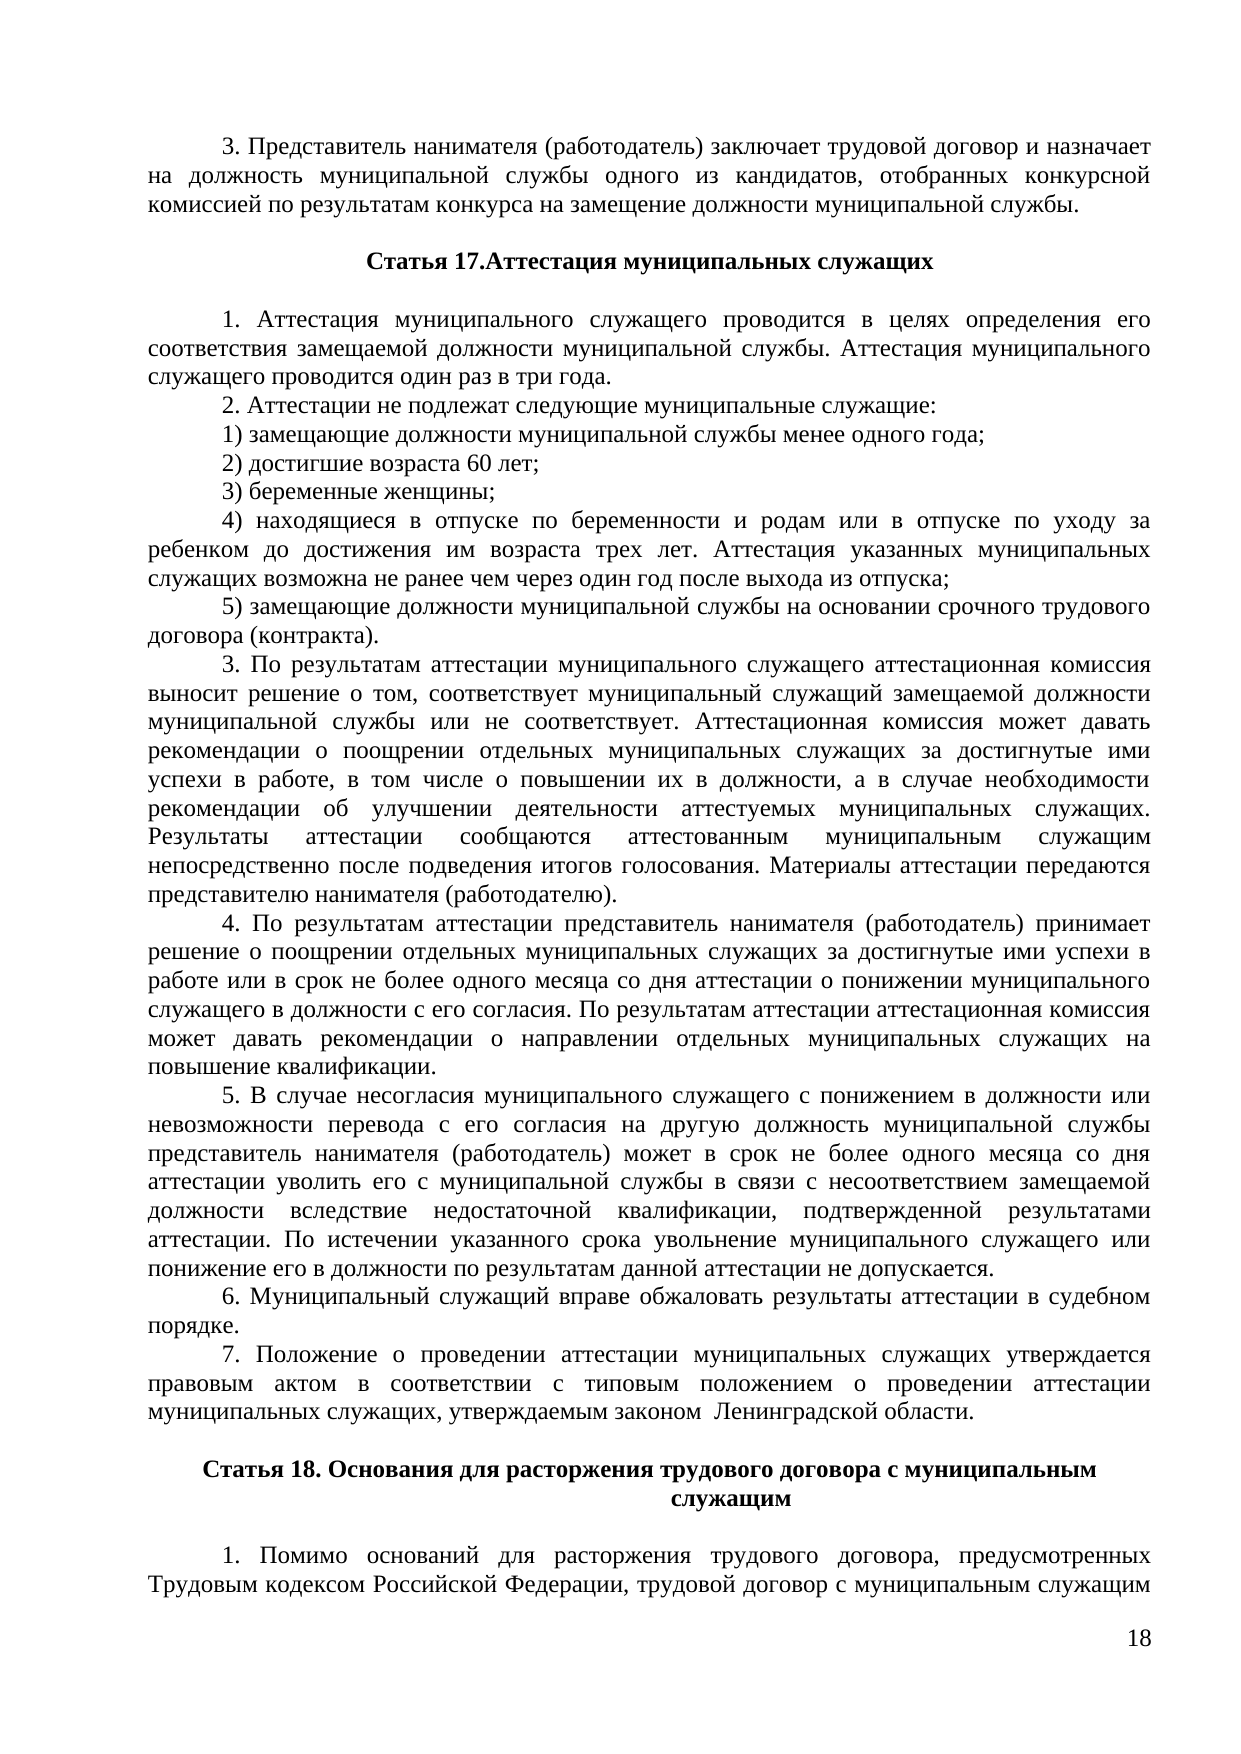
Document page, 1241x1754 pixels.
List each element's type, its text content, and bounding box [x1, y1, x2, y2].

text 3. Представитель нанимателя (работодатель) заключает трудовой договор и назначает на должность муниципальной службы одного из кандидатов, отобранных конкурсной комиссией по результатам конкурса на замещение должности муниципальной службы. [148, 131, 1152, 218]
text 2) достигшие возраста 60 лет; [148, 448, 1152, 476]
text 7. Положение о проведении аттестации муниципальных служащих утверждается правовым актом в соответствии с типовым положением о проведении аттестации муниципальных служащих, утверждаемым законом Ленинградской области. [148, 1339, 1152, 1425]
text Статья 17.Аттестация муниципальных служащих [148, 246, 1152, 275]
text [148, 1540, 1152, 1598]
text Статья 18. Основания для расторжения трудового договора с муниципальным служащим [148, 1454, 1152, 1511]
text 4. По результатам аттестации представитель нанимателя (работодатель) принимает решение о поощрении отдельных муниципальных служащих за достигнутые ими успехи в работе или в срок не более одного месяца со дня аттестации о понижении муниципального служащего в должности с его согласия. По результатам аттестации аттестационная комиссия может давать рекомендации о направлении отдельных муниципальных служащих на повышение квалификации. [148, 908, 1152, 1080]
text 5) замещающие должности муниципальной службы на основании срочного трудового договора (контракта). [148, 591, 1152, 649]
text 5. В случае несогласия муниципального служащего с понижением в должности или невозможности перевода с его согласия на другую должность муниципальной службы представитель нанимателя (работодатель) может в срок не более одного месяца со дня аттестации уволить его с муниципальной службы в связи с несоответствием замещаемой должности вследствие недостаточной квалификации, подтвержденной результатами аттестации. По истечении указанного срока увольнение муниципального служащего или понижение его в должности по результатам данной аттестации не допускается. [148, 1080, 1152, 1281]
text 2. Аттестации не подлежат следующие муниципальные служащие: [148, 390, 1152, 419]
text 1) замещающие должности муниципальной службы менее одного года; [148, 419, 1152, 448]
text 1. Аттестация муниципального служащего проводится в целях определения его соответствия замещаемой должности муниципальной службы. Аттестация муниципального служащего проводится один раз в три года. [148, 304, 1152, 390]
text 4) находящиеся в отпуске по беременности и родам или в отпуске по уходу за ребенком до достижения им возраста трех лет. Аттестация указанных муниципальных служащих возможна не ранее чем через один год после выхода из отпуска; [148, 505, 1152, 591]
text 3. По результатам аттестации муниципального служащего аттестационная комиссия выносит решение о том, соответствует муниципальный служащий замещаемой должности муниципальной службы или не соответствует. Аттестационная комиссия может давать рекомендации о поощрении отдельных муниципальных служащих за достигнутые ими успехи в работе, в том числе о повышении их в должности, а в случае необходимости рекомендации об улучшении деятельности аттестуемых муниципальных служащих. Результаты аттестации сообщаются аттестованным муниципальным служащим непосредственно после подведения итогов голосования. Материалы аттестации передаются представителю нанимателя (работодателю). [148, 649, 1152, 908]
text 6. Муниципальный служащий вправе обжаловать результаты аттестации в судебном порядке. [148, 1281, 1152, 1339]
text 3) беременные женщины; [148, 476, 1152, 505]
